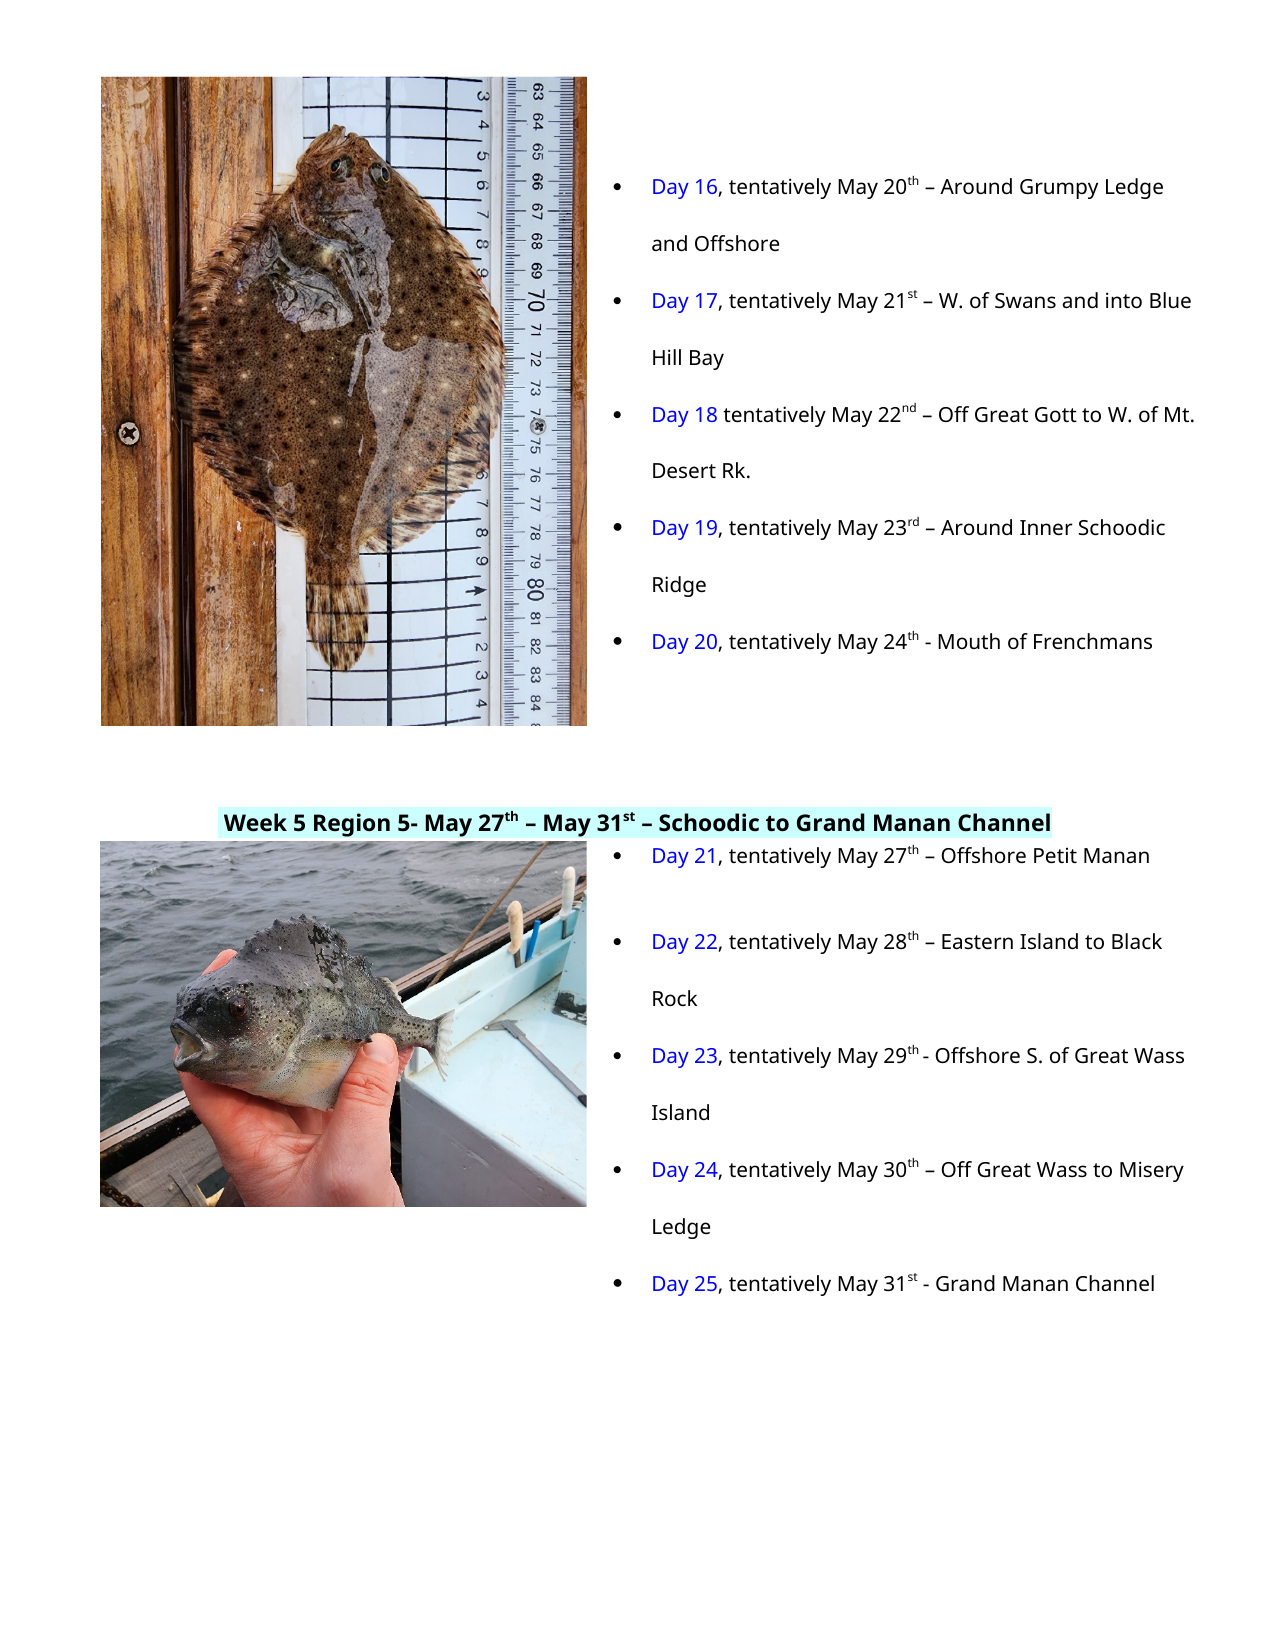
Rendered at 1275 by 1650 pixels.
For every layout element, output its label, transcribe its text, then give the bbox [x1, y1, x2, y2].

picture [100, 841, 587, 1207]
picture [101, 77, 587, 725]
table_cell [75, 840, 612, 1327]
table_cell [75, 75, 612, 781]
table_cell Day 16, tentatively May 20th – Around Grumpy Ledge and Offshore Day 17, tentatively May 21st – W. of Swans and into Blue Hill Bay Day 18 tentatively May 22nd – Off Great Gott to W. of Mt. Desert Rk. Day 19, tentatively May 23rd – Around Inner Schoodic Ridge Day 20, tentatively May 24th - Mouth of Frenchmans [612, 75, 1200, 781]
table_cell Week 5 Region 5- May 27th – May 31st – Schoodic to Grand Manan Channel [75, 781, 1200, 840]
table_cell Day 21, tentatively May 27th – Offshore Petit Manan Day 22, tentatively May 28th – Eastern Island to Black Rock Day 23, tentatively May 29th - Offshore S. of Great Wass Island Day 24, tentatively May 30th – Off Great Wass to Misery Ledge Day 25, tentatively May 31st - Grand Manan Channel [612, 840, 1200, 1327]
